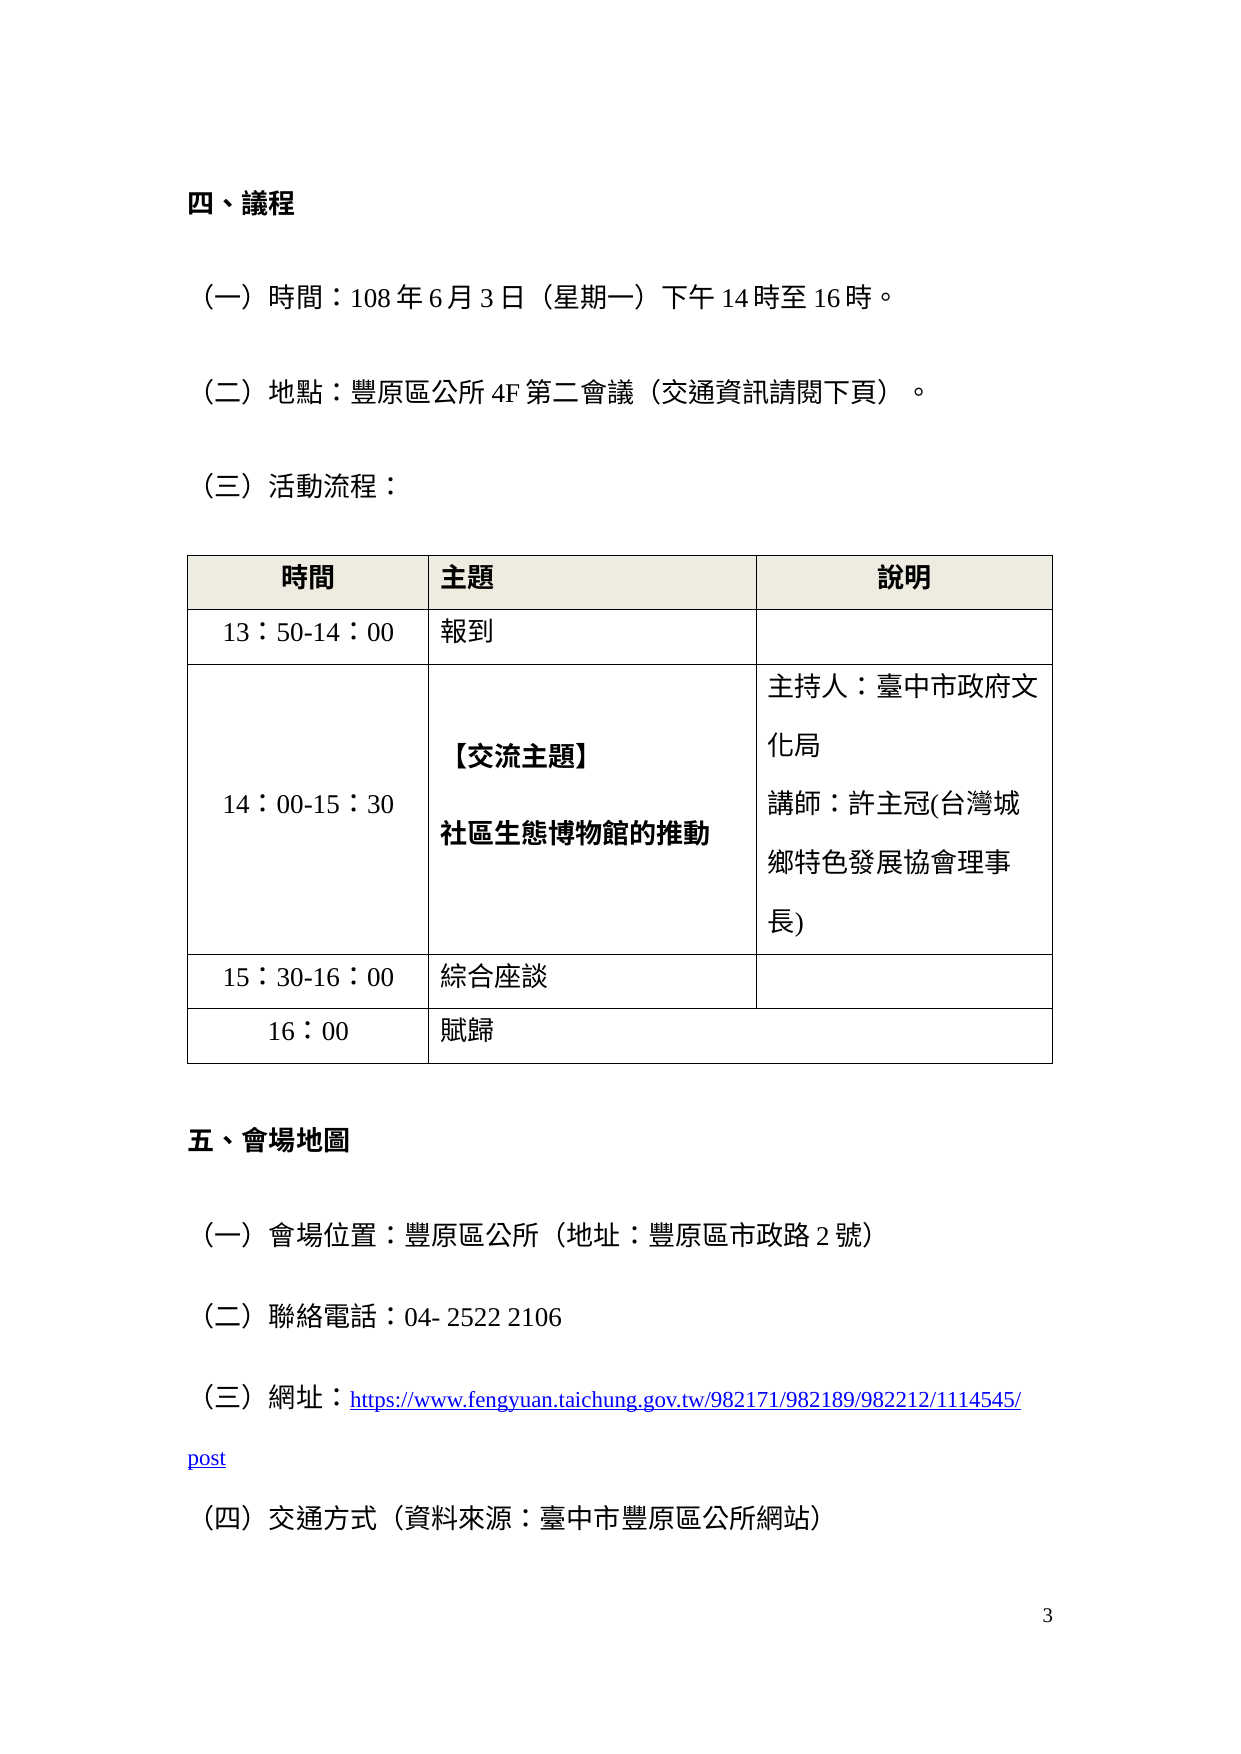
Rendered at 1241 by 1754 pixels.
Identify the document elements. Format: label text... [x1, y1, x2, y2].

table_cell 16：00 [188, 1009, 428, 1063]
text （三）活動流程： [187, 447, 1053, 522]
table_cell 14：00-15：30 [188, 665, 428, 954]
table_cell 【交流主題】 社區生態博物館的推動 [429, 665, 756, 954]
text 四、議程 [187, 164, 1053, 239]
table_cell [757, 610, 1052, 664]
table_cell 13：50-14：00 [188, 610, 428, 664]
table_cell 15：30-16：00 [188, 955, 428, 1008]
text （三）網址：https://www.fengyuan.taichung.gov.tw/982171/982189/982212/1114545/post [187, 1358, 1053, 1476]
table_cell [757, 955, 1052, 1008]
text （二）地點：豐原區公所 4F第二會議（交通資訊請閱下頁）。 [187, 353, 1053, 428]
table_header 主題 [429, 556, 756, 609]
text （二）聯絡電話：04- 2522 2106 [187, 1277, 1053, 1352]
text 五、會場地圖 [187, 1101, 1053, 1176]
table_cell 綜合座談 [429, 955, 756, 1008]
text （一）會場位置：豐原區公所（地址：豐原區市政路2號） [187, 1196, 1053, 1271]
table_header 時間 [188, 556, 428, 609]
table_cell 賦歸 [429, 1009, 1052, 1063]
table_cell 主持人：臺中市政府文化局 講師：許主冠(台灣城鄉特色發展協會理事長) [757, 665, 1052, 954]
table_header 說明 [757, 556, 1052, 609]
text （四）交通方式（資料來源：臺中市豐原區公所網站） [187, 1480, 1053, 1555]
table_cell 報到 [429, 610, 756, 664]
text （一）時間：108年6月3日（星期一）下午14時至16時。 [187, 258, 1053, 333]
